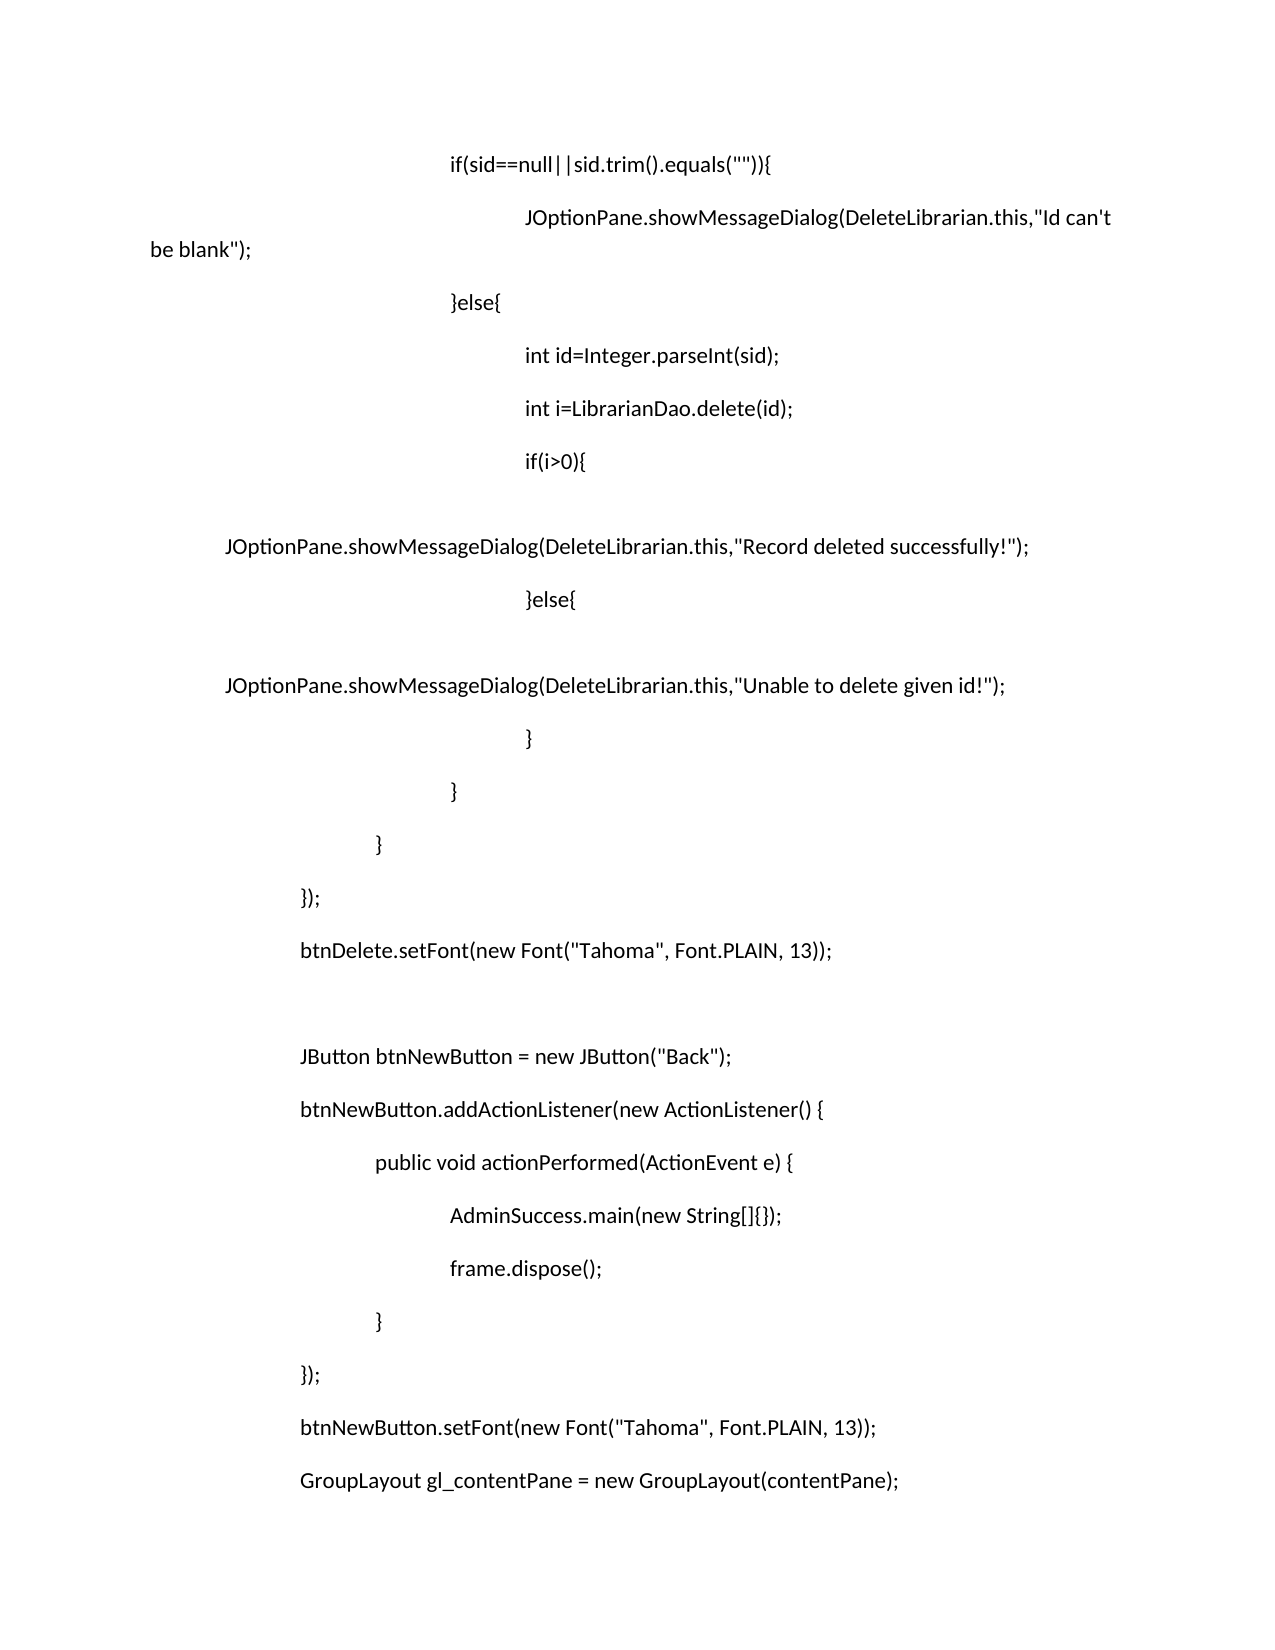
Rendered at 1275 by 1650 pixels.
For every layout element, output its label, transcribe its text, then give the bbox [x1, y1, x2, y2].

text } [150, 830, 1125, 858]
text } [150, 777, 1125, 805]
text frame.dispose(); [150, 1254, 1125, 1282]
text btnDelete.setFont(new Font("Tahoma", Font.PLAIN, 13)); [150, 936, 1125, 964]
text JOptionPane.showMessageDialog(DeleteLibrarian.this,"Id can't be blank"); [150, 203, 1125, 263]
text }); [150, 883, 1125, 911]
text int id=Integer.parseInt(sid); [150, 341, 1125, 369]
text JOptionPane.showMessageDialog(DeleteLibrarian.this,"Record deleted successfully!"); [150, 500, 1125, 561]
text if(sid==null||sid.trim().equals("")){ [150, 150, 1125, 178]
text public void actionPerformed(ActionEvent e) { [150, 1148, 1125, 1176]
text AdminSuccess.main(new String[]{}); [150, 1201, 1125, 1229]
text } [150, 1307, 1125, 1335]
text }); [150, 1360, 1125, 1388]
text JButton btnNewButton = new JButton("Back"); [150, 1042, 1125, 1070]
text btnNewButton.addActionListener(new ActionListener() { [150, 1095, 1125, 1123]
text int i=LibrarianDao.delete(id); [150, 394, 1125, 422]
text JOptionPane.showMessageDialog(DeleteLibrarian.this,"Unable to delete given id!"); [150, 638, 1125, 699]
text } [150, 724, 1125, 752]
text GroupLayout gl_contentPane = new GroupLayout(contentPane); [150, 1466, 1125, 1494]
text }else{ [150, 586, 1125, 613]
text }else{ [150, 288, 1125, 316]
text if(i>0){ [150, 447, 1125, 475]
text btnNewButton.setFont(new Font("Tahoma", Font.PLAIN, 13)); [150, 1413, 1125, 1441]
